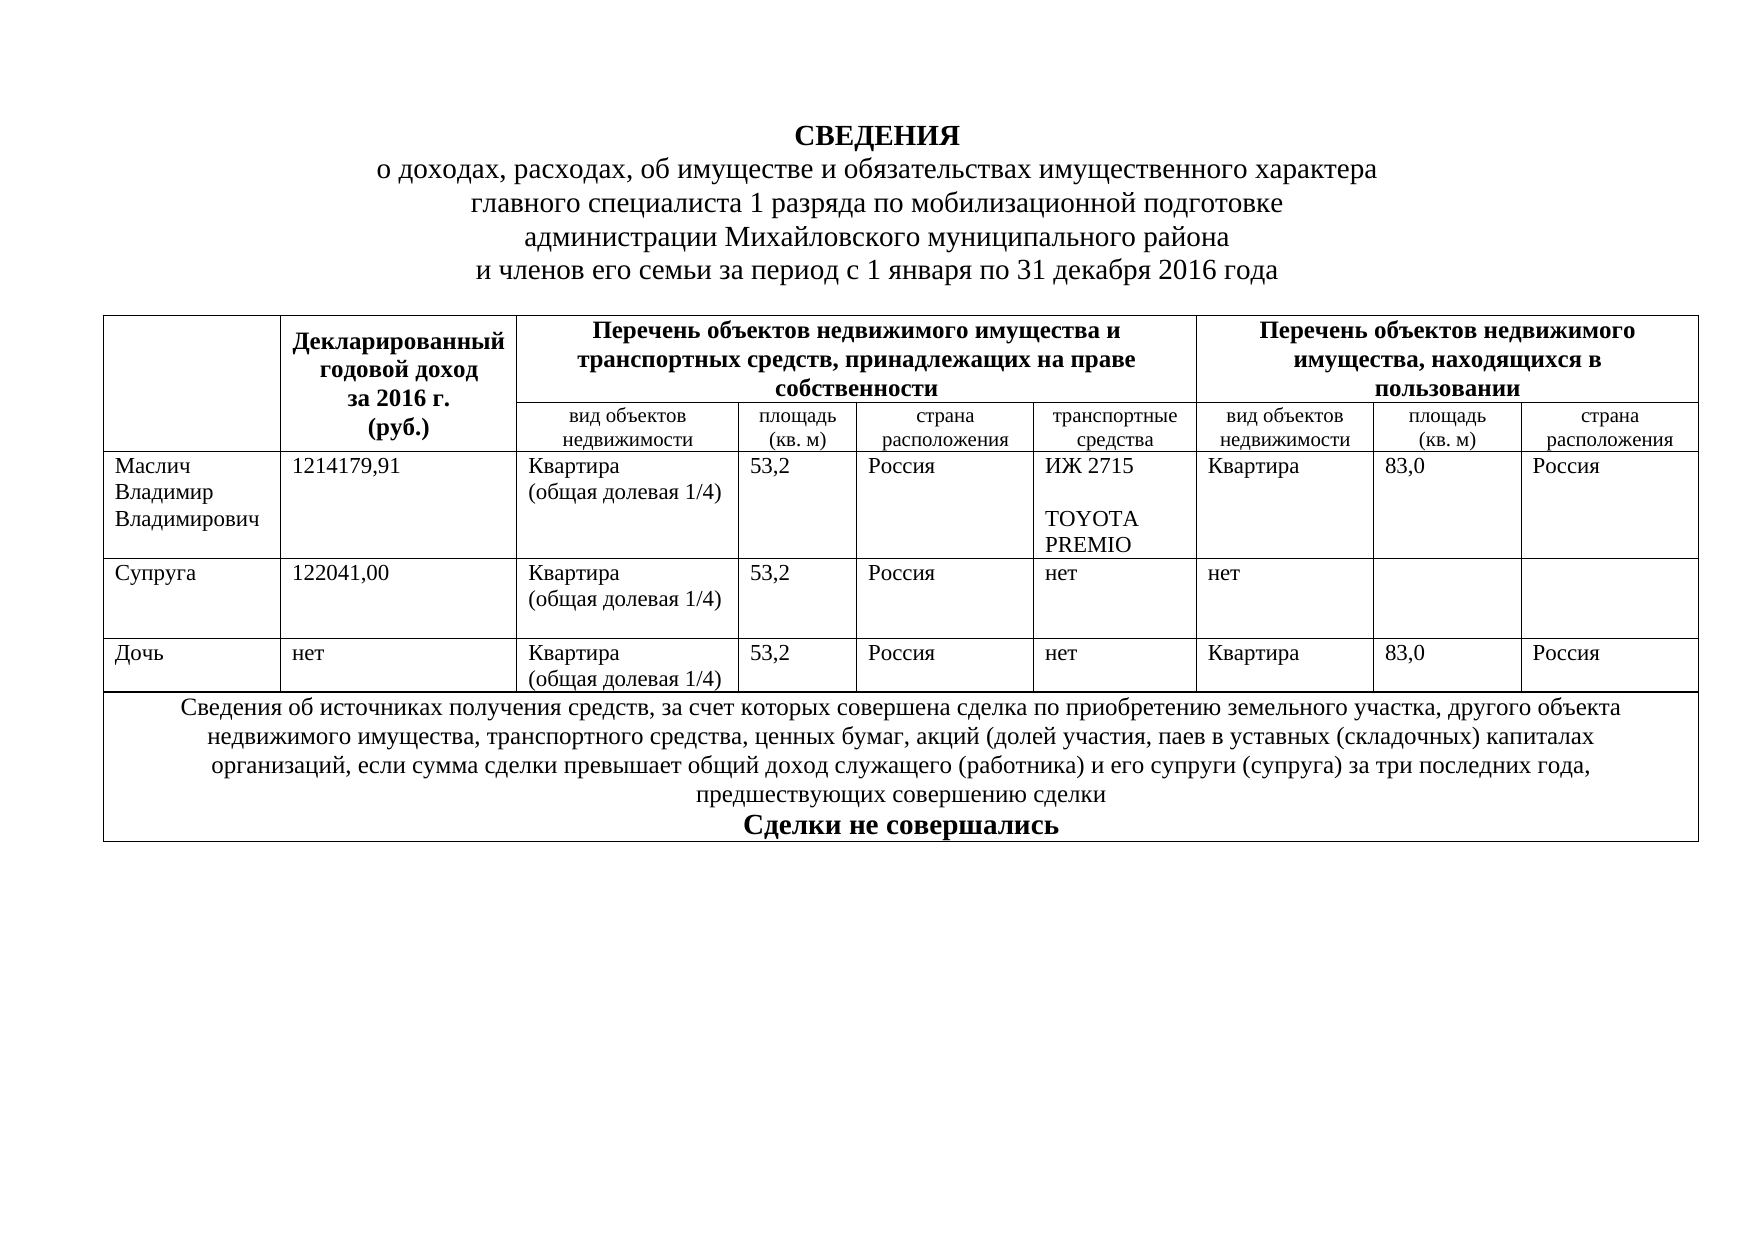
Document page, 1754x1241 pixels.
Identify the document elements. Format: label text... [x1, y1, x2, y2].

table_header Декларированный годовой доход за 2016 г. (руб.) [281, 316, 516, 451]
table_cell [1374, 559, 1521, 638]
table_cell страна расположения [1522, 403, 1698, 451]
table_cell Россия [1522, 639, 1698, 691]
table_header Перечень объектов недвижимого имущества и транспортных средств, принадлежащих на праве собственности [517, 316, 1196, 402]
table_cell Россия [857, 639, 1033, 691]
table_cell нет [1034, 559, 1196, 638]
text СВЕДЕНИЯ [118, 118, 1636, 152]
table_cell нет [281, 639, 516, 691]
table_cell площадь (кв. м) [1374, 403, 1521, 451]
table_cell транспортные средства [1034, 403, 1196, 451]
table_cell нет [1034, 639, 1196, 691]
table_cell 122041,00 [281, 559, 516, 638]
table_cell Сведения об источниках получения средств, за счет которых совершена сделка по приобретению земельного участка, другого объекта недвижимого имущества, транспортного средства, ценных бумаг, акций (долей участия, паев в уставных (складочных) капиталах организаций, если сумма сделки превышает общий доход служащего (работника) и его супруги (супруга) за три последних года, предшествующих совершению сделки Сделки не совершались [104, 693, 1698, 841]
table_cell Дочь [104, 639, 280, 691]
text о доходах, расходах, об имуществе и обязательствах имущественного характера [118, 152, 1636, 185]
text администрации Михайловского муниципального района [118, 219, 1636, 252]
table_cell Квартира [1197, 452, 1373, 557]
table_cell ИЖ 2715 TOYOTA PREMIO [1034, 452, 1196, 557]
table_cell Россия [857, 559, 1033, 638]
table_cell вид объектов недвижимости [517, 403, 738, 451]
table_cell Квартира (общая долевая 1/4) [517, 639, 738, 691]
table_cell Россия [1522, 452, 1698, 557]
table_cell 53,2 [739, 639, 856, 691]
table_cell страна расположения [857, 403, 1033, 451]
table_header Перечень объектов недвижимого имущества, находящихся в пользовании [1197, 316, 1698, 402]
table_cell 83,0 [1374, 639, 1521, 691]
table_cell Супруга [104, 559, 280, 638]
table_cell 53,2 [739, 559, 856, 638]
text и членов его семьи за период с 1 января по 31 декабря 2016 года [118, 252, 1636, 286]
table_cell Квартира (общая долевая 1/4) [517, 559, 738, 638]
table_cell площадь (кв. м) [739, 403, 856, 451]
table_cell Маслич Владимир Владимирович [104, 452, 280, 557]
table_cell нет [1197, 559, 1373, 638]
table_cell Квартира [1197, 639, 1373, 691]
table_cell вид объектов недвижимости [1197, 403, 1373, 451]
table_header [104, 316, 280, 451]
table_cell [1522, 559, 1698, 638]
table_cell Россия [857, 452, 1033, 557]
table_cell Квартира (общая долевая 1/4) [517, 452, 738, 557]
table_cell 83,0 [1374, 452, 1521, 557]
table_cell 1214179,91 [281, 452, 516, 557]
text главного специалиста 1 разряда по мобилизационной подготовке [118, 185, 1636, 219]
table_cell 53,2 [739, 452, 856, 557]
